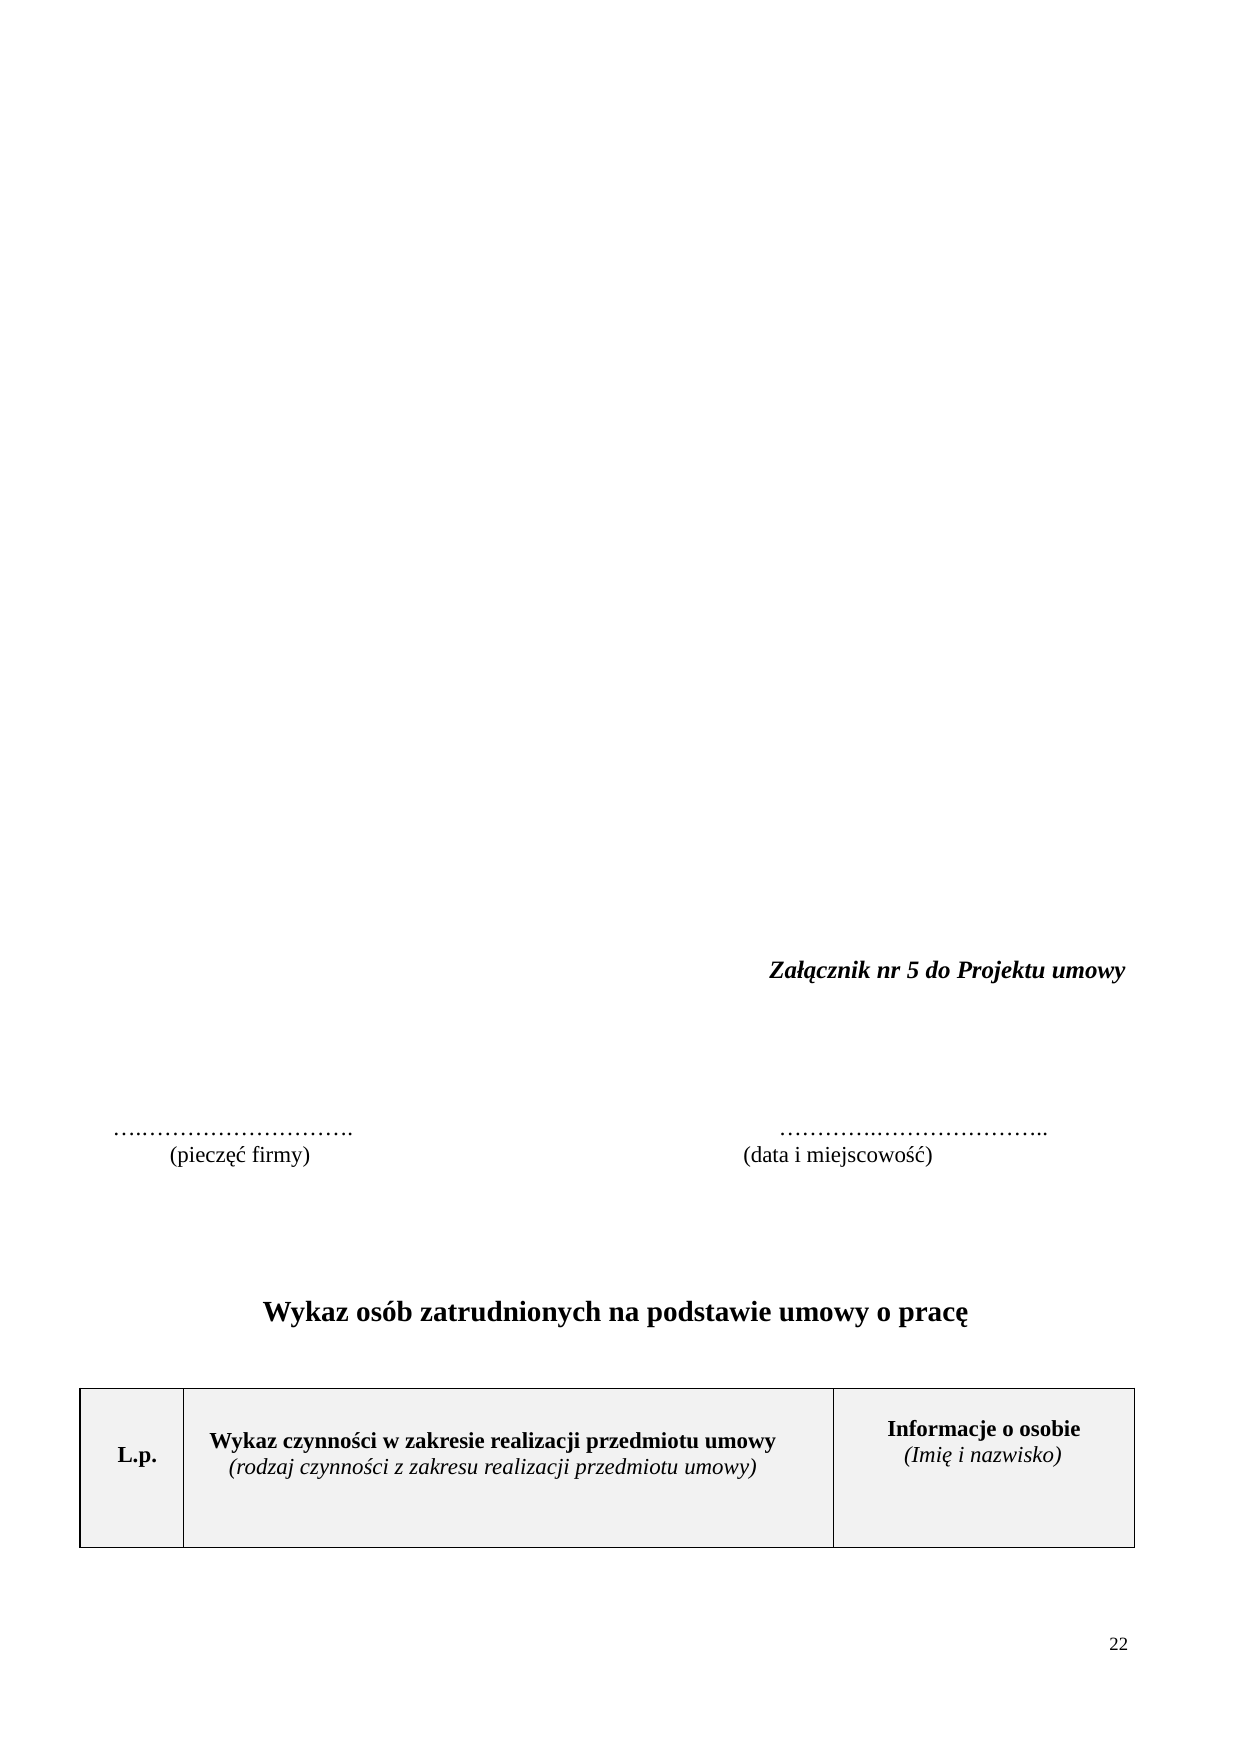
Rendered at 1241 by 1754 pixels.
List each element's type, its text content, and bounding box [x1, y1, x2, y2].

table_header Informacje o osobie (Imię i nazwisko) [834, 1389, 1134, 1547]
text (pieczęć firmy) (data i miejscowość) [112, 1141, 1172, 1193]
text Załącznik nr 5 do Projektu umowy [112, 955, 1128, 984]
text ….………………………. ………….………………….. [112, 1114, 1172, 1141]
text Wykaz osób zatrudnionych na podstawie umowy o pracę [112, 1294, 1118, 1328]
table_header Wykaz czynności w zakresie realizacji przedmiotu umowy (rodzaj czynności z zakresu realizacji przedmiotu umowy) [184, 1389, 833, 1547]
table_header L.p. [81, 1389, 183, 1547]
